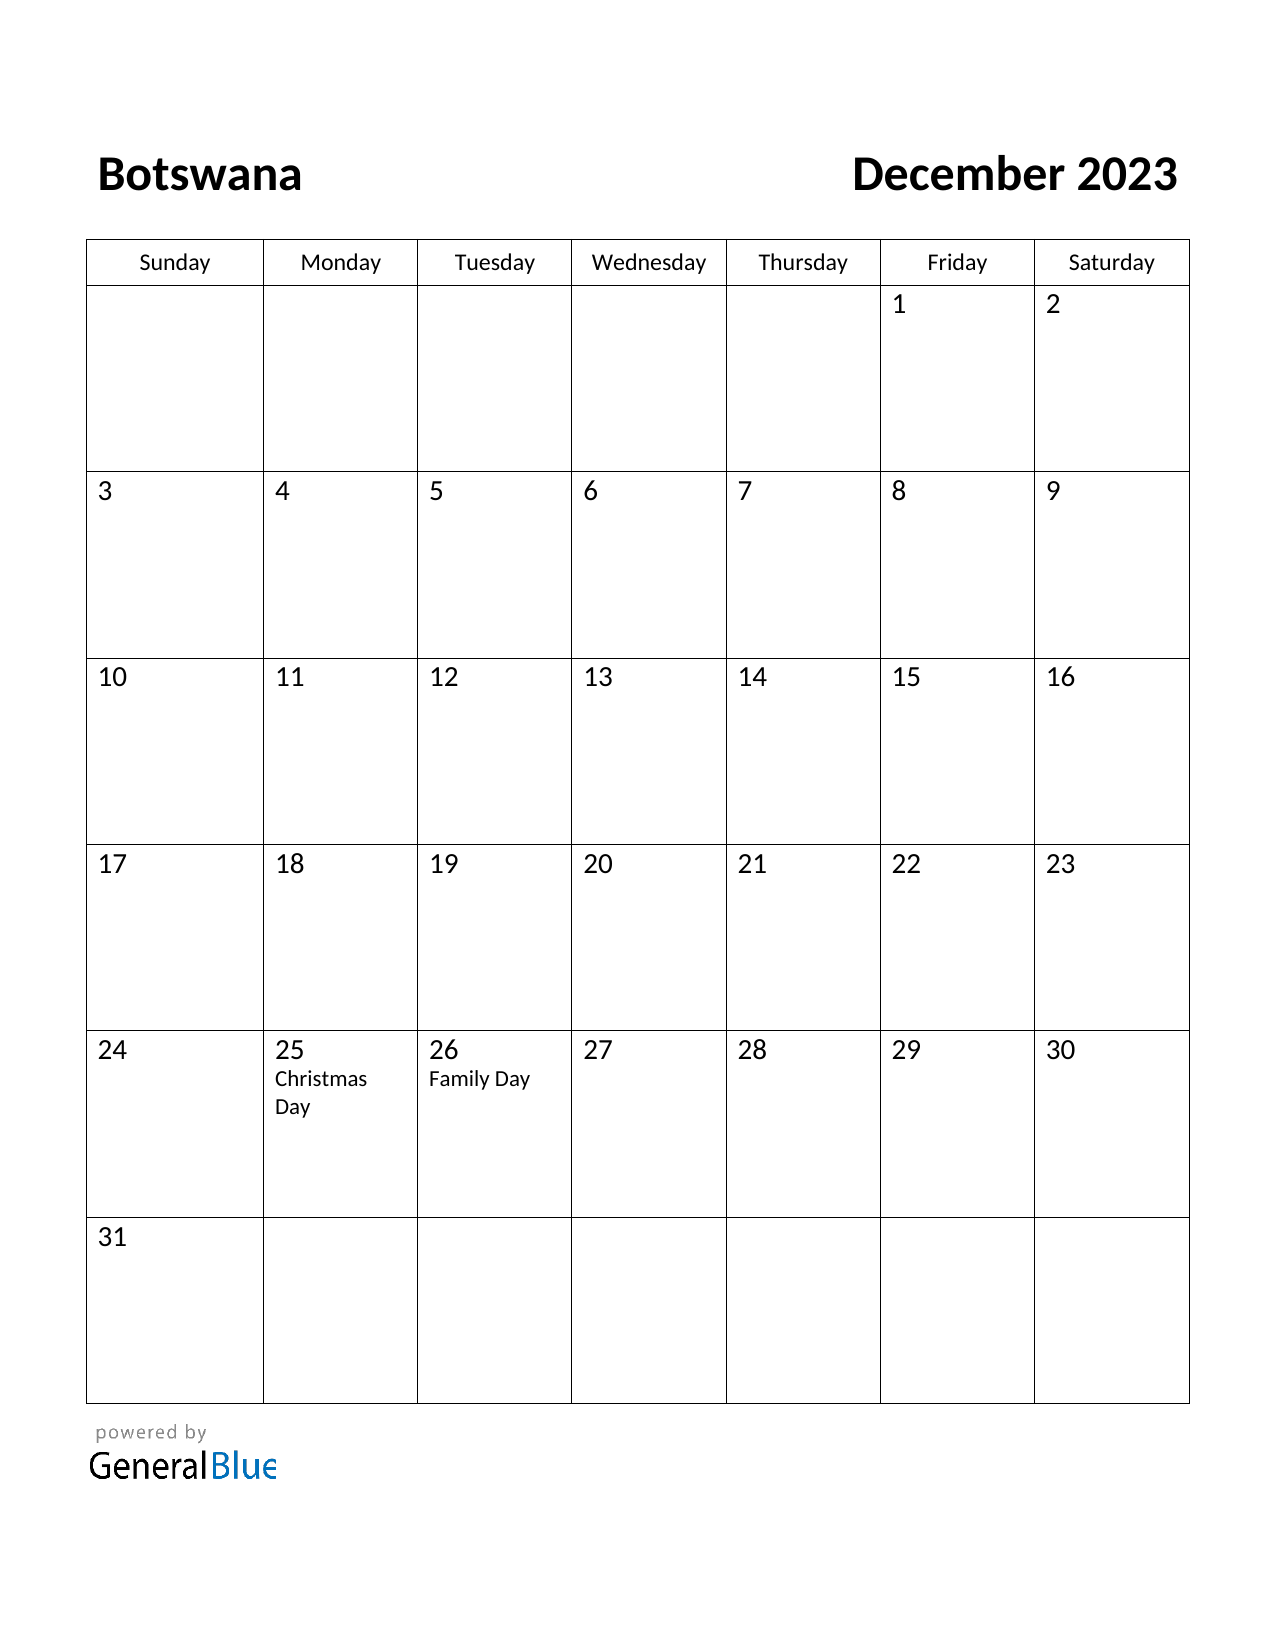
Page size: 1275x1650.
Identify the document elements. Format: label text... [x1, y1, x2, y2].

table_cell 30 [1035, 1031, 1189, 1064]
table_cell Family Day [418, 1064, 571, 1217]
table_cell Monday [264, 240, 417, 284]
table_cell [572, 318, 726, 471]
table_cell [727, 286, 880, 318]
table_cell [881, 318, 1034, 471]
table_cell 24 [87, 1031, 263, 1064]
table_cell 12 [418, 659, 571, 691]
table_cell Saturday [1035, 240, 1189, 284]
table_cell [1035, 878, 1189, 1030]
table_cell [881, 691, 1034, 844]
table_cell [727, 691, 880, 844]
table_cell 21 [727, 845, 880, 877]
table_cell [1035, 318, 1189, 471]
table_cell [264, 878, 417, 1030]
table_cell 16 [1035, 659, 1189, 691]
table_cell [264, 1250, 417, 1403]
table_cell 31 [87, 1218, 263, 1250]
table_cell [418, 1250, 571, 1403]
table_cell [87, 878, 263, 1030]
table_cell [727, 318, 880, 471]
table_cell [264, 318, 417, 471]
table_cell [1035, 1064, 1189, 1217]
table_cell 29 [881, 1031, 1034, 1064]
table_cell [881, 1218, 1034, 1250]
table_cell Friday [881, 240, 1034, 284]
table_cell 28 [727, 1031, 880, 1064]
table_cell [572, 1064, 726, 1217]
table_cell [881, 1250, 1034, 1403]
table_cell [881, 878, 1034, 1030]
table_header December 2023 [572, 105, 1189, 239]
table_cell [727, 1218, 880, 1250]
table_cell [264, 1218, 417, 1250]
table_cell [572, 691, 726, 844]
table_cell [1035, 1250, 1189, 1403]
picture [88, 1421, 276, 1484]
table_cell [264, 691, 417, 844]
table_cell 25 [264, 1031, 417, 1064]
table_cell [572, 505, 726, 657]
table_cell 27 [572, 1031, 726, 1064]
table_cell [881, 505, 1034, 657]
table_cell 4 [264, 472, 417, 504]
table_cell [418, 318, 571, 471]
table_cell 13 [572, 659, 726, 691]
table_cell [572, 1218, 726, 1250]
table_cell Sunday [87, 240, 263, 284]
table_header Botswana [86, 105, 572, 239]
table_cell 11 [264, 659, 417, 691]
table_cell [881, 1064, 1034, 1217]
table_cell 1 [881, 286, 1034, 318]
table_cell Wednesday [572, 240, 726, 284]
table_cell [87, 505, 263, 657]
table_cell [727, 1064, 880, 1217]
table_cell 15 [881, 659, 1034, 691]
table_cell [87, 318, 263, 471]
table_cell 7 [727, 472, 880, 504]
table_cell 17 [87, 845, 263, 877]
table_cell [727, 505, 880, 657]
table_cell Tuesday [418, 240, 571, 284]
table_cell [264, 286, 417, 318]
table_cell 2 [1035, 286, 1189, 318]
table_cell [727, 1250, 880, 1403]
table_cell [572, 286, 726, 318]
table_cell [572, 1250, 726, 1403]
table_cell [87, 286, 263, 318]
table_cell 26 [418, 1031, 571, 1064]
table_cell 10 [87, 659, 263, 691]
table_cell Thursday [727, 240, 880, 284]
table_cell [1035, 691, 1189, 844]
table_cell [87, 1064, 263, 1217]
table_cell 20 [572, 845, 726, 877]
table_cell [87, 1250, 263, 1403]
table_cell 5 [418, 472, 571, 504]
table_cell [418, 691, 571, 844]
table_cell 22 [881, 845, 1034, 877]
table_cell 8 [881, 472, 1034, 504]
table_cell [727, 878, 880, 1030]
table_cell [572, 878, 726, 1030]
table_cell [1035, 1218, 1189, 1250]
table_cell 14 [727, 659, 880, 691]
table_cell 6 [572, 472, 726, 504]
table_cell [418, 505, 571, 657]
table_cell 3 [87, 472, 263, 504]
table_cell 18 [264, 845, 417, 877]
table_cell 9 [1035, 472, 1189, 504]
table_cell [87, 691, 263, 844]
table_cell [264, 505, 417, 657]
table_cell 23 [1035, 845, 1189, 877]
table_cell [418, 1218, 571, 1250]
table_cell [418, 878, 571, 1030]
table_cell 19 [418, 845, 571, 877]
table_cell [418, 286, 571, 318]
table_cell [1035, 505, 1189, 657]
table_cell [86, 1404, 1189, 1502]
table_cell Christmas Day [264, 1064, 417, 1217]
